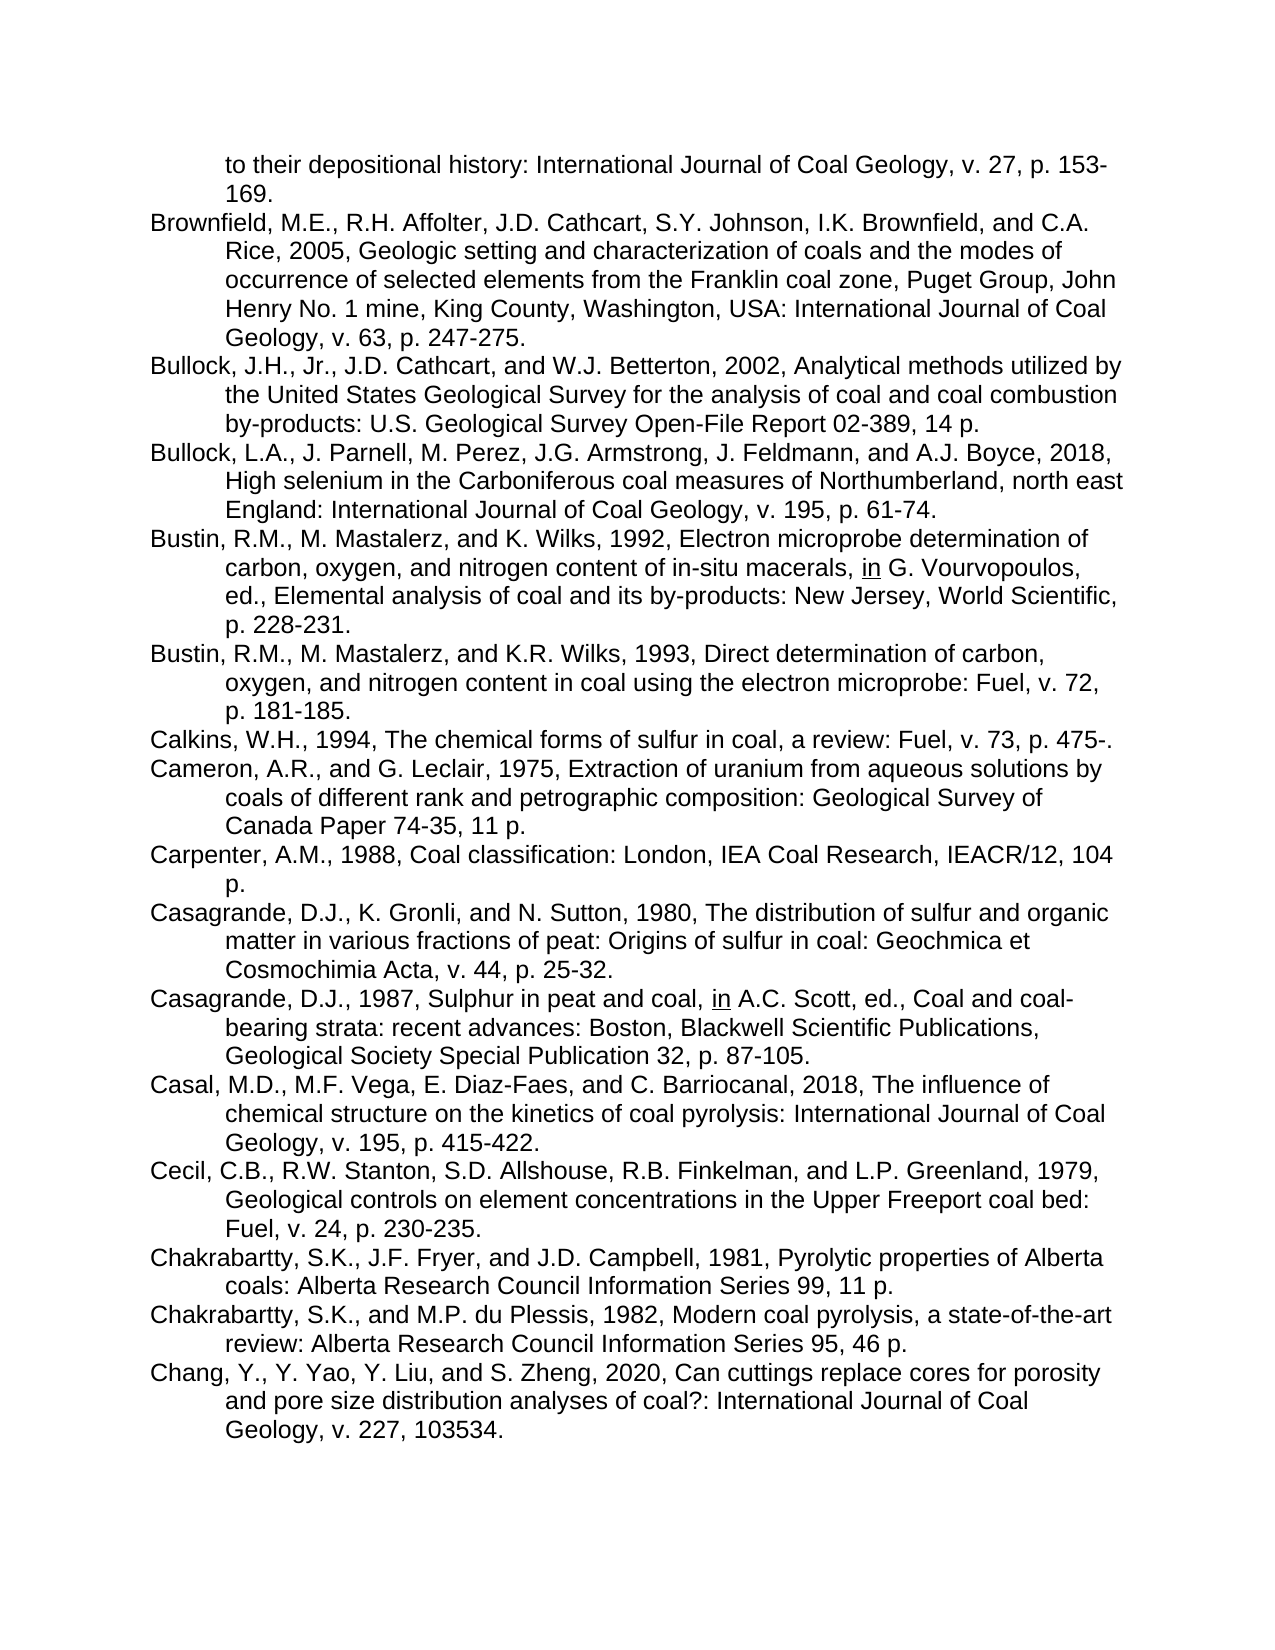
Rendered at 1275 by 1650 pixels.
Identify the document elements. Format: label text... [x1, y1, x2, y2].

text Cecil, C.B., R.W. Stanton, S.D. Allshouse, R.B. Finkelman, and L.P. Greenland, 1979, Geological controls on element concentrations in the coal bed: Fuel, v. 24, p. 230-235. [150, 1156, 1125, 1242]
text Cameron, A.R., and G. Leclair, 1975, Extraction of uranium from aqueous solutions by coals of different rank and petrographic composition: Geological Survey of Canada Paper 74-35, 11 p. [150, 754, 1125, 840]
text Casal, M.D., M.F. Vega, E. Diaz-Faes, and C. Barriocanal, 2018, The influence of chemical structure on the kinetics of coal pyrolysis: International Journal of Coal Geology, v. 195, p. 415-422. [150, 1070, 1125, 1156]
text Bustin, R.M., M. Mastalerz, and K.R. Wilks, 1993, Direct determination of carbon, oxygen, and nitrogen content in coal using the electron microprobe: Fuel, v. 72, p. 181-185. [150, 639, 1125, 725]
text Bullock, L.A., J. Parnell, M. Perez, J.G. Armstrong, J. Feldmann, and A.J. Boyce, 2018, High selenium in the Carboniferous coal measures of Northumberland, north east England: International Journal of Coal Geology, v. 195, p. 61-74. [150, 437, 1125, 524]
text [150, 150, 1125, 207]
text Casagrande, D.J., K. Gronli, and N. Sutton, 1980, The distribution of sulfur and organic matter in various fractions of peat: Origins of sulfur in coal: Geochmica et Cosmochimia Acta, v. 44, p. 25-32. [150, 897, 1125, 984]
text , , R.H. Affolter, J.D. Cathcart, S.Y. Johnson, I.K. Brownfield, and C.A. Rice, 2005, Geologic setting and characterization of coals and the modes of occurrence of selected elements from the coal zone, Puget Group, John Henry No. 1 mine, King County, Washington, USA: International Journal of Coal Geology, v. 63, p. 247-275. [150, 207, 1125, 351]
text Chang, Y., Y. Yao, Y. Liu, and S. Zheng, 2020, Can cuttings replace cores for porosity and pore size distribution analyses of coal?: International Journal of Coal Geology, v. 227, 103534. [150, 1357, 1125, 1444]
text Bullock, J.H., Jr., J.D. Cathcart, and W.J. Betterton, 2002, Analytical methods utilized by the United States Geological Survey for the analysis of coal and coal combustion by-products: U.S. Geological Survey Open-File Report 02-389, 14 p. [150, 351, 1125, 437]
text Chakrabartty, S.K., and M.P. du Plessis, 1982, Modern coal pyrolysis, a state-of-the-art review: Alberta Research Council Information Series 95, 46 p. [150, 1300, 1125, 1357]
text Carpenter, A.M., 1988, Coal classification: , IEA Coal Research, IEACR/12, 104 p. [150, 840, 1125, 897]
text Calkins, W.H., 1994, The chemical forms of sulfur in coal, a review: Fuel, v. 73, p. 475-. [150, 725, 1125, 754]
text Bustin, R.M., M. Mastalerz, and K. Wilks, 1992, Electron microprobe determination of carbon, oxygen, and nitrogen content of in-situ macerals, in G. Vourvopoulos, ed., Elemental analysis of coal and its by-products: New Jersey, World Scientific, p. 228-231. [150, 524, 1125, 639]
text Casagrande, D.J., 1987, in peat and coal, in A.C. Scott, ed., Coal and coal-bearing strata: recent advances: , Blackwell Scientific Publications, Geological Society Special Publication 32, p. 87-105. [150, 984, 1125, 1070]
text Chakrabartty, S.K., J.F. Fryer, and J.D. Campbell, 1981, Pyrolytic properties of coals: Alberta Research Council Information Series 99, 11 p. [150, 1242, 1125, 1300]
